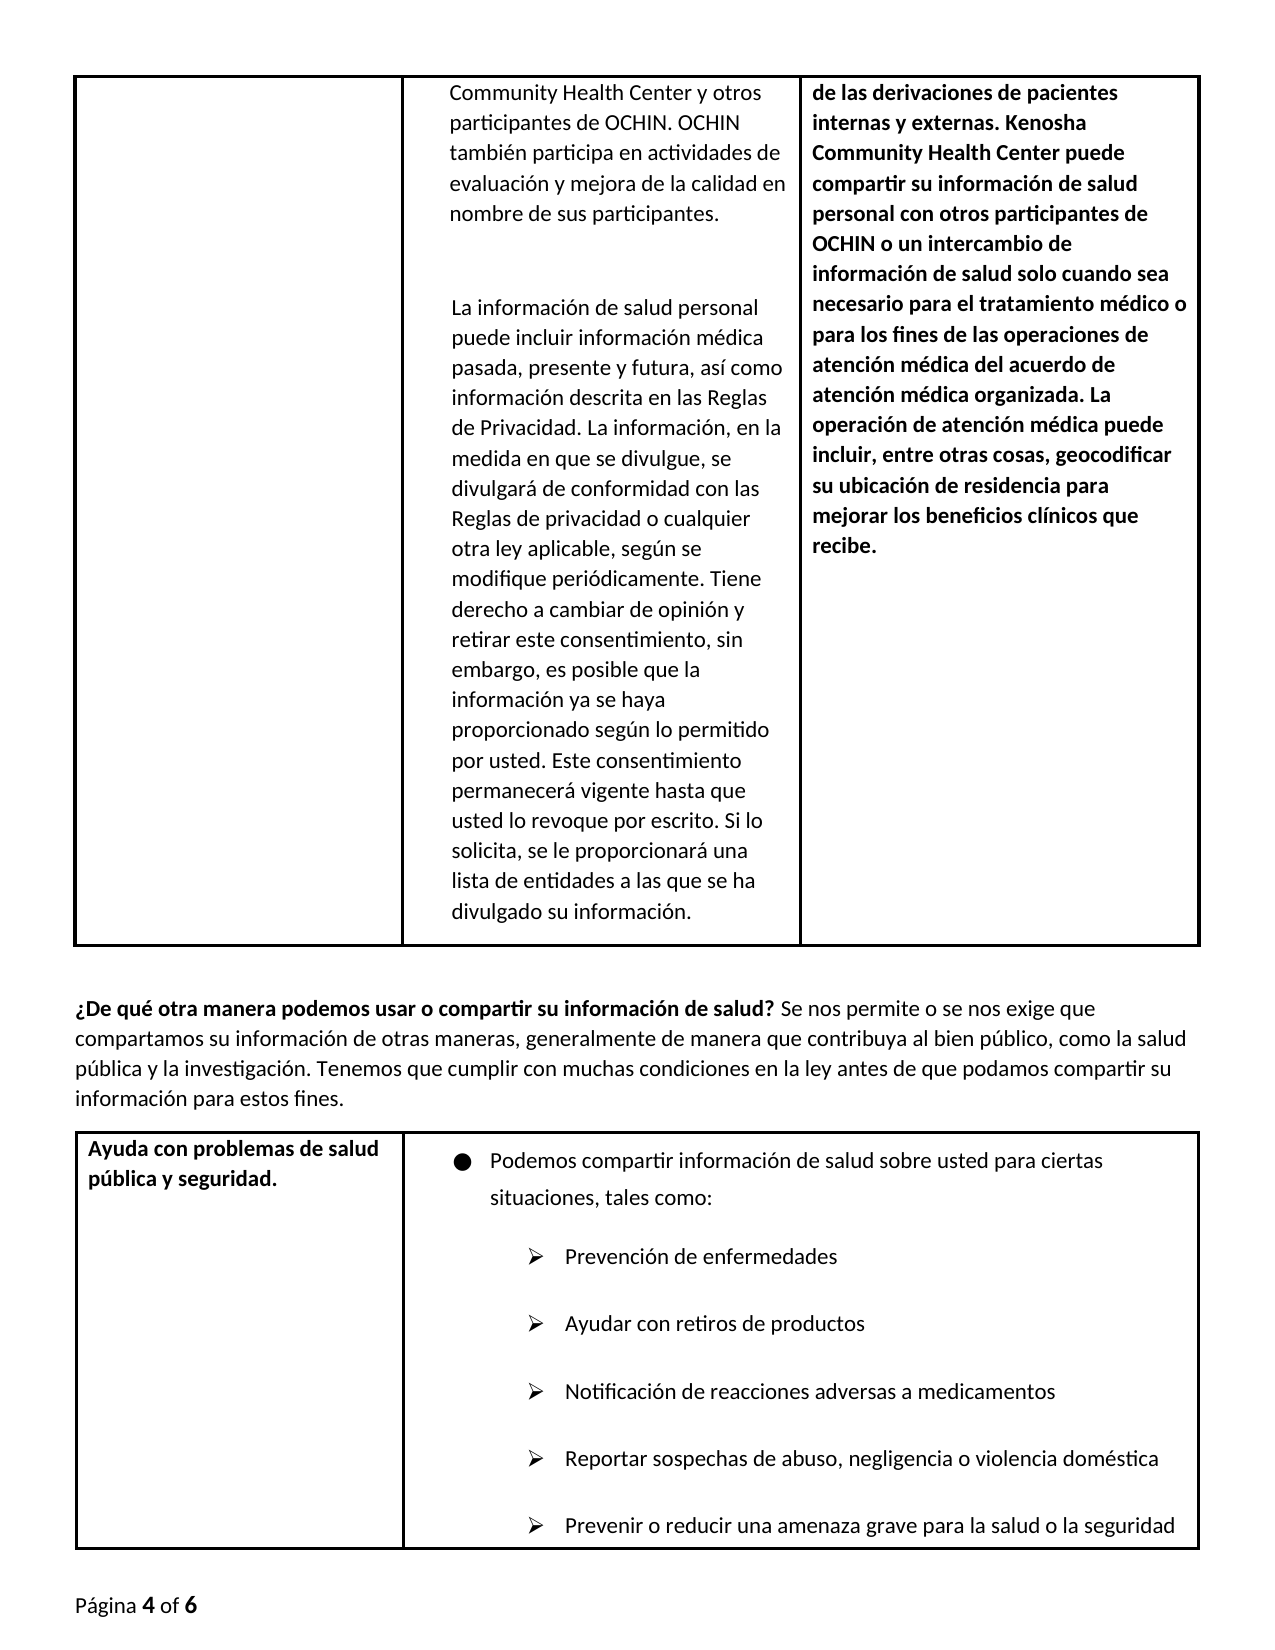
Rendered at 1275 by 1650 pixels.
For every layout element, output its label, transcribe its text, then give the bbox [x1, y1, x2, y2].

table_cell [77, 78, 401, 944]
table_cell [802, 78, 1197, 944]
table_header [78, 1134, 402, 1547]
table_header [405, 1134, 1197, 1547]
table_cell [404, 78, 799, 944]
text ¿De qué otra manera podemos usar o compartir su información de salud? Se nos permite o se nos exige que compartamos su información de otras maneras, generalmente de manera que contribuya al bien público, como la salud pública y la investigación. Tenemos que cumplir con muchas condiciones en la ley antes de que podamos compartir su información para estos fines. [75, 994, 1200, 1112]
